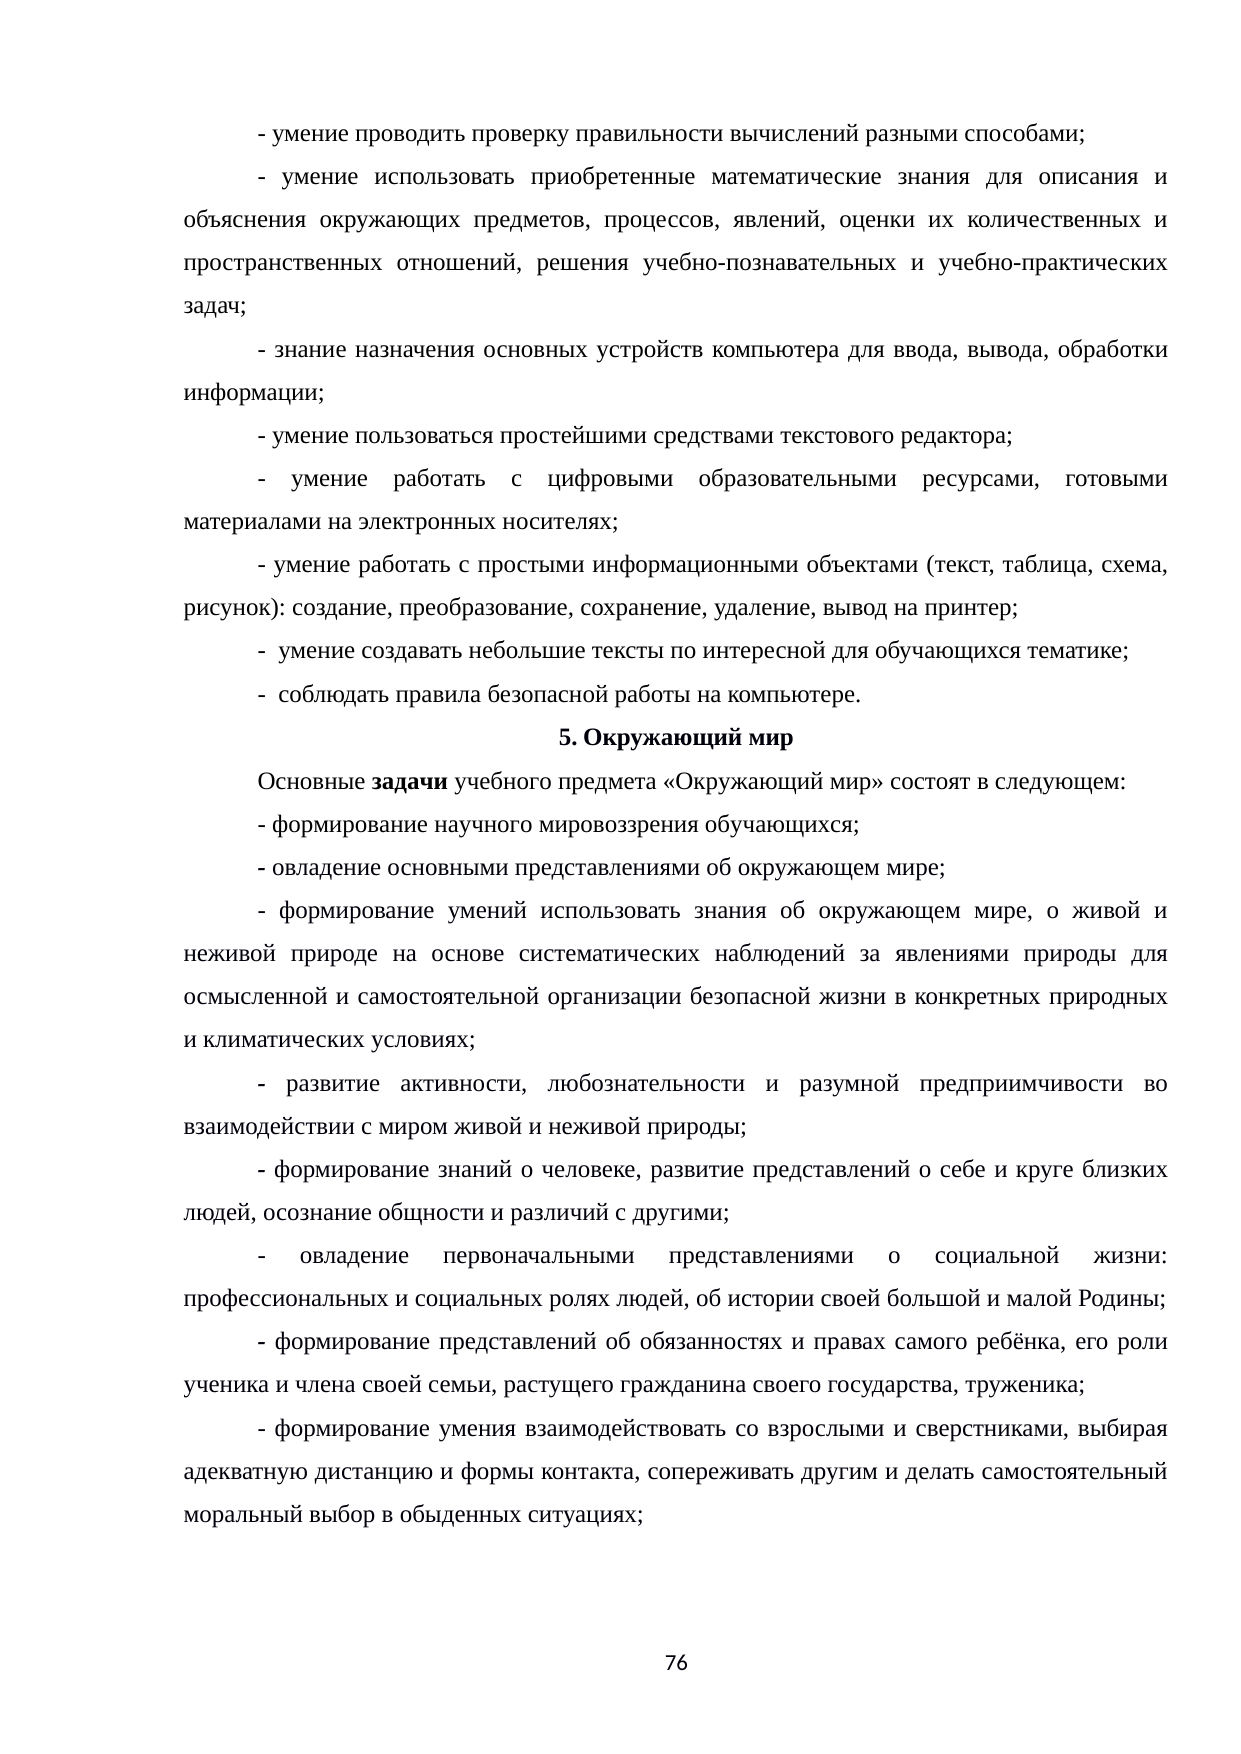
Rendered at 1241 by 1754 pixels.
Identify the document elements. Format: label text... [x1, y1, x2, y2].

text - умение работать с простыми информационными объектами (текст, таблица, схема, рисунок): создание, преобразование, сохранение, удаление, вывод на принтер; [183, 549, 1169, 621]
text - умение использовать приобретенные математические знания для описания и объяснения окружающих предметов, процессов, явлений, оценки их количественных и пространственных отношений, решения учебно-познавательных и учебно-практических задач; [183, 161, 1169, 319]
text - соблюдать правила безопасной работы на компьютере. [183, 679, 1169, 707]
text - формирование представлений об обязанностях и правах самого ребёнка, его роли ученика и члена своей семьи, растущего гражданина своего государства, труженика; [183, 1326, 1169, 1398]
text - овладение первоначальными представлениями о социальной жизни: профессиональных и социальных ролях людей, об истории своей большой и малой Родины; [183, 1240, 1169, 1312]
text - формирование научного мировоззрения обучающихся; [183, 809, 1169, 838]
text - формирование умения взаимодействовать со взрослыми и сверстниками, выбирая адекватную дистанцию и формы контакта, сопереживать другим и делать самостоятельный моральный выбор в обыденных ситуациях; [183, 1413, 1169, 1528]
text - овладение основными представлениями об окружающем мире; [183, 852, 1169, 881]
text - умение проводить проверку правильности вычислений разными способами; [183, 118, 1169, 147]
text - умение пользоваться простейшими средствами текстового редактора; [183, 420, 1169, 449]
text - формирование знаний о человеке, развитие представлений о себе и круге близких людей, осознание общности и различий с другими; [183, 1154, 1169, 1226]
text - знание назначения основных устройств компьютера для ввода, вывода, обработки информации; [183, 334, 1169, 406]
text - умение работать с цифровыми образовательными ресурсами, готовыми материалами на электронных носителях; [183, 463, 1169, 535]
text Основные задачи учебного предмета «Окружающий мир» состоят в следующем: [183, 766, 1169, 794]
text - умение создавать небольшие тексты по интересной для обучающихся тематике; [183, 636, 1169, 664]
text - формирование умений использовать знания об окружающем мире, о живой и неживой природе на основе систематических наблюдений за явлениями природы для осмысленной и самостоятельной организации безопасной жизни в конкретных природных и климатических условиях; [183, 895, 1169, 1053]
text 5. Окружающий мир [183, 722, 1169, 751]
text - развитие активности, любознательности и разумной предприимчивости во взаимодействии с миром живой и неживой природы; [183, 1068, 1169, 1139]
